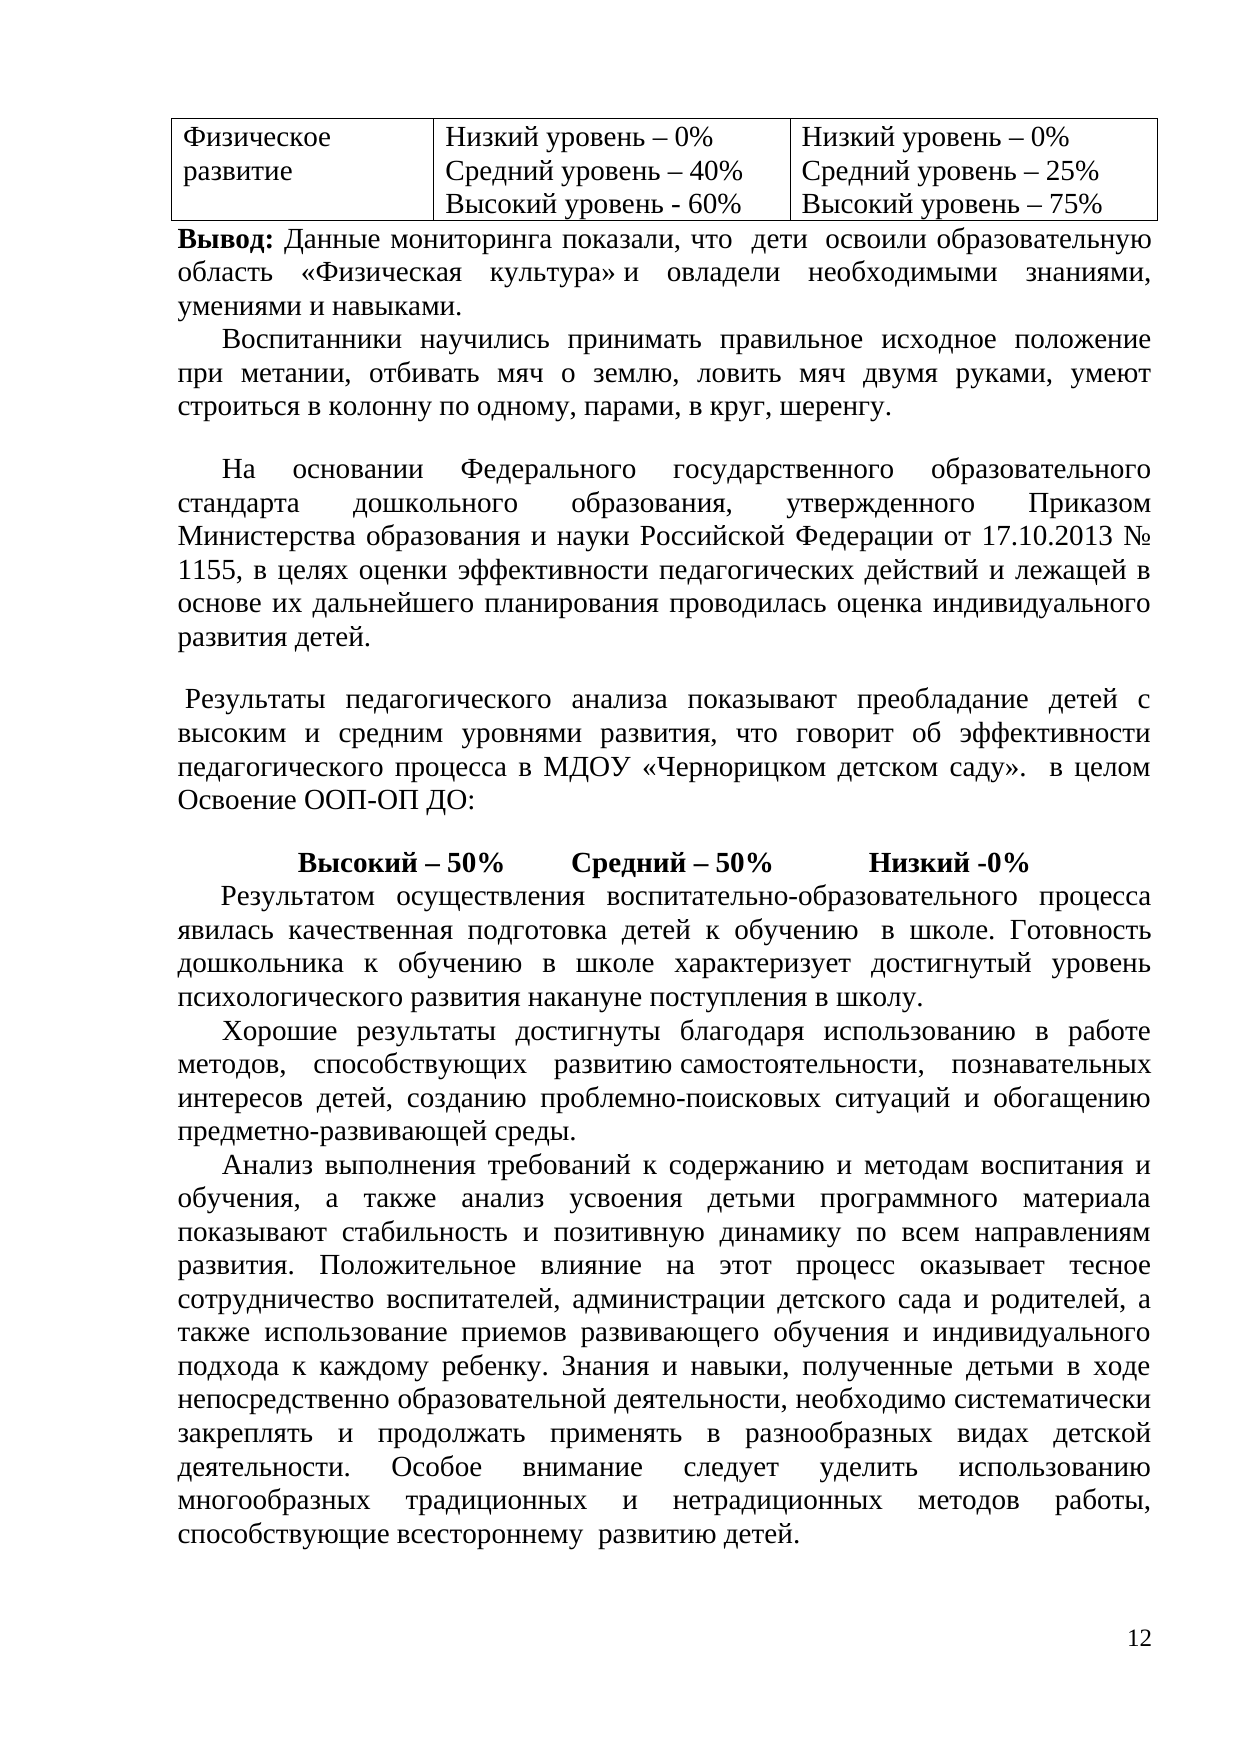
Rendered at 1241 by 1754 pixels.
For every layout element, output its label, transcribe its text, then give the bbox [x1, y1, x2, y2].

table_cell Низкий уровень – 0% Средний уровень – 40% Высокий уровень - 60% [434, 119, 790, 220]
text Результатом осуществления воспитательно-образовательного процесса явилась качественная подготовка детей к обучению в школе. Готовность дошкольника к обучению в школе характеризует достигнутый уровень психологического развития накануне поступления в школу. [177, 878, 1152, 1013]
text На основании Федерального государственного образовательного стандарта дошкольного образования, утвержденного Приказом Министерства образования и науки Российской Федерации от 17.10.2013 № 1155, в целях оценки эффективности педагогических действий и лежащей в основе их дальнейшего планирования проводилась оценка индивидуального развития детей. [177, 451, 1152, 652]
table_cell Физическое развитие [172, 119, 433, 220]
text Анализ выполнения требований к содержанию и методам воспитания и обучения, а также анализ усвоения детьми программного материала показывают стабильность и позитивную динамику по всем направлениям развития. Положительное влияние на этот процесс оказывает тесное сотрудничество воспитателей, администрации детского сада и родителей, а также использование приемов развивающего обучения и индивидуального подхода к каждому ребенку. Знания и навыки, полученные детьми в ходе непосредственно образовательной деятельности, необходимо систематически закреплять и продолжать применять в разнообразных видах детской деятельности. Особое внимание следует уделить использованию многообразных традиционных и нетрадиционных методов работы, способствующие всестороннему развитию детей. [177, 1147, 1152, 1549]
text Воспитанники научились принимать правильное исходное положение при метании, отбивать мяч о землю, ловить мяч двумя руками, умеют строиться в колонну по одному, парами, в круг, шеренгу. [177, 321, 1152, 422]
text Вывод: Данные мониторинга показали, что дети освоили образовательную область «Физическая культура» и овладели необходимыми знаниями, умениями и навыками. [177, 221, 1152, 321]
text Результаты педагогического анализа показывают преобладание детей с высоким и средним уровнями развития, что говорит об эффективности педагогического процесса в МДОУ «Чернорицком детском саду». в целом Освоение ООП-ОП ДО: [177, 682, 1152, 816]
text Высокий – 50% Средний – 50% Низкий -0% [177, 845, 1152, 878]
text Хорошие результаты достигнуты благодаря использованию в работе методов, способствующих развитию самостоятельности, познавательных интересов детей, созданию проблемно-поисковых ситуаций и обогащению предметно-развивающей среды. [177, 1013, 1152, 1147]
table_cell Низкий уровень – 0% Средний уровень – 25% Высокий уровень – 75% [791, 119, 1157, 220]
